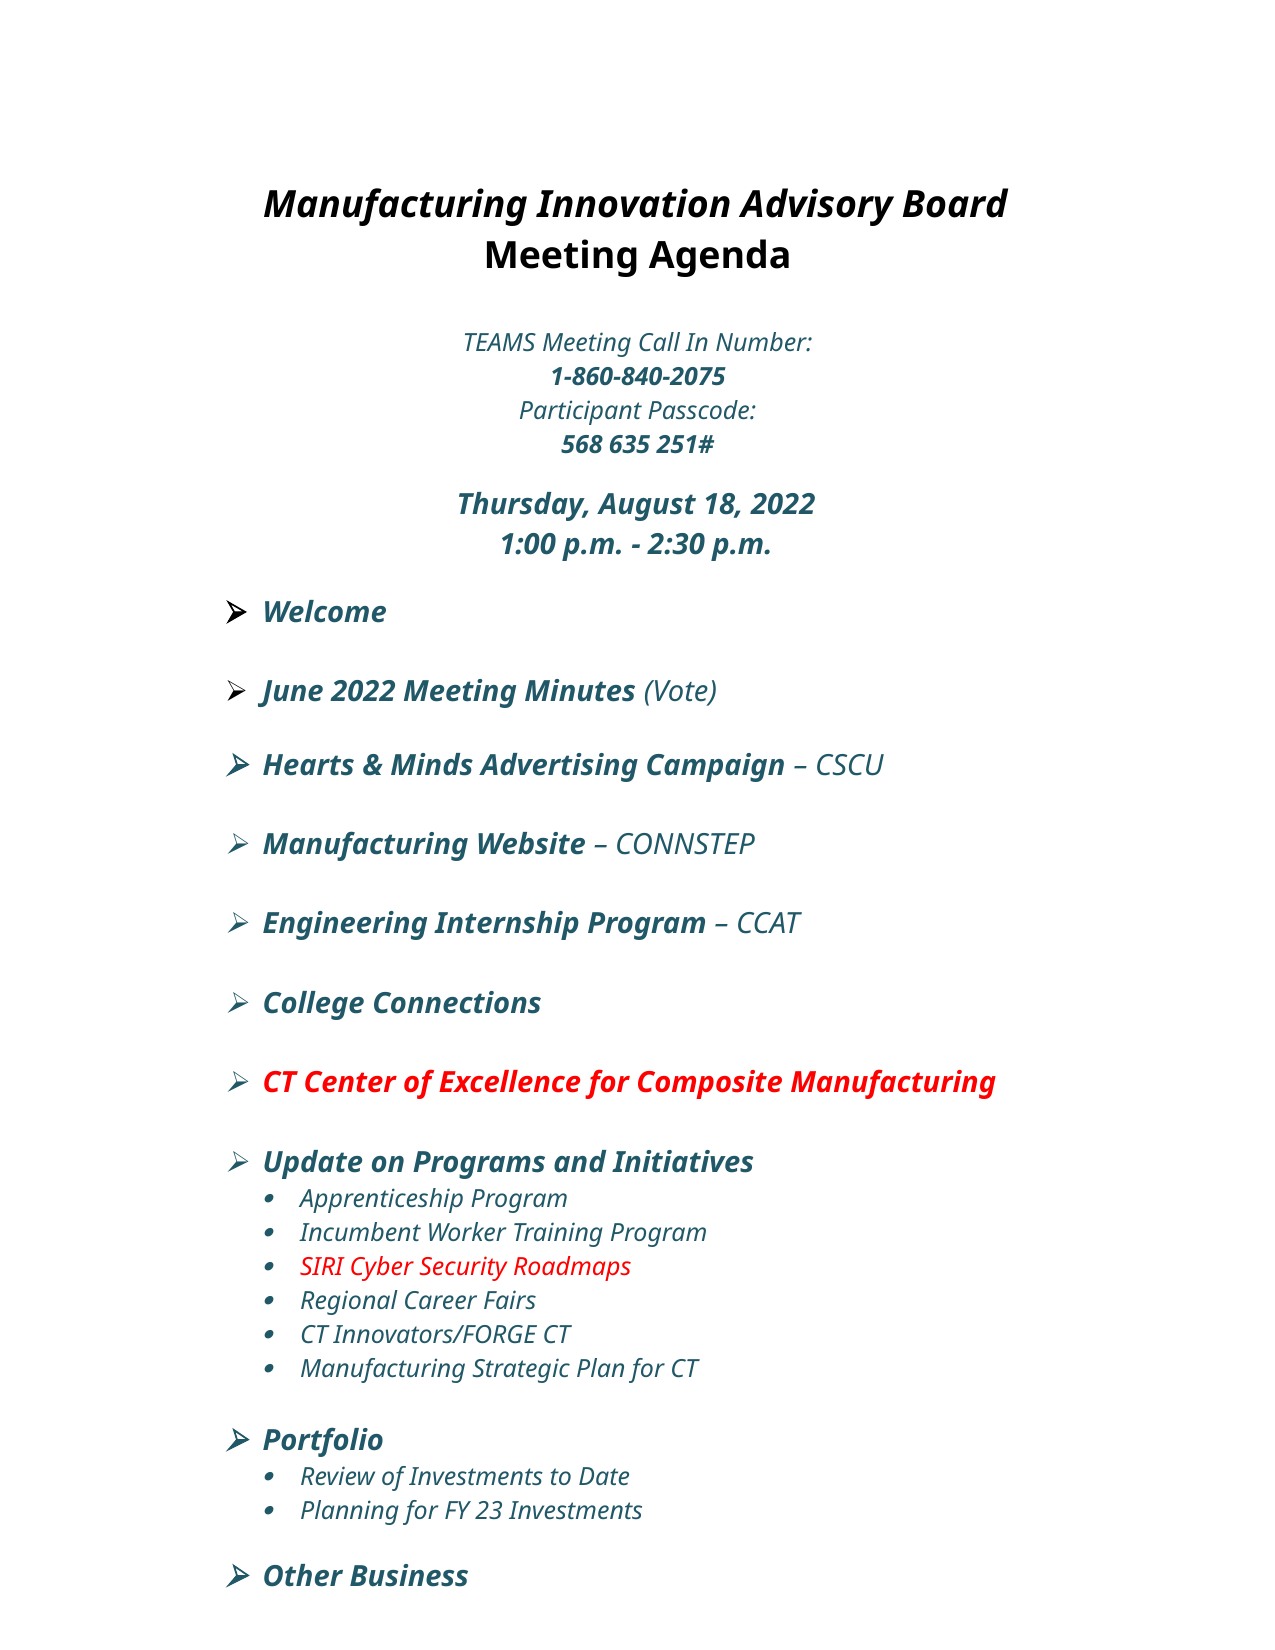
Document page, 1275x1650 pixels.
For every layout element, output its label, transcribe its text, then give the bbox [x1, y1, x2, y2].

list Incumbent Worker Training Program [262, 1214, 1125, 1249]
list Apprenticeship Program [262, 1181, 1125, 1214]
text Participant Passcode: [150, 393, 1125, 427]
text Meeting Agenda [150, 228, 1125, 279]
list SIRI Cyber Security Roadmaps [262, 1249, 1125, 1283]
list Manufacturing Website – CONNSTEP [225, 823, 1125, 863]
list Other Business [225, 1555, 1125, 1594]
text Thursday, August 18, 2022 [150, 483, 1125, 523]
text 1-860-840-2075 [150, 359, 1125, 393]
text 1:00 p.m. - 2:30 p.m. [150, 523, 1125, 563]
list Review of Investments to Date [262, 1459, 1125, 1493]
list Update on Programs and Initiatives [225, 1141, 1125, 1181]
list Welcome [225, 591, 1125, 631]
text Manufacturing Innovation Advisory Board [150, 177, 1125, 228]
list Portfolio [225, 1419, 1125, 1459]
list June 2022 Meeting Minutes (Vote) [225, 671, 1125, 710]
list Manufacturing Strategic Plan for CT [262, 1351, 1125, 1385]
list Engineering Internship Program – CCAT [225, 903, 1125, 942]
list Planning for FY 23 Investments [262, 1493, 1125, 1527]
list Regional Career Fairs [262, 1283, 1125, 1317]
list Hearts & Minds Advertising Campaign – CSCU [225, 744, 1125, 784]
text TEAMS Meeting Call In Number: [150, 324, 1125, 359]
list CT Innovators/FORGE CT [262, 1317, 1125, 1351]
text 568 635 251# [150, 427, 1125, 461]
list College Connections [225, 982, 1125, 1022]
list CT Center of Excellence for Composite Manufacturing [225, 1061, 1125, 1101]
